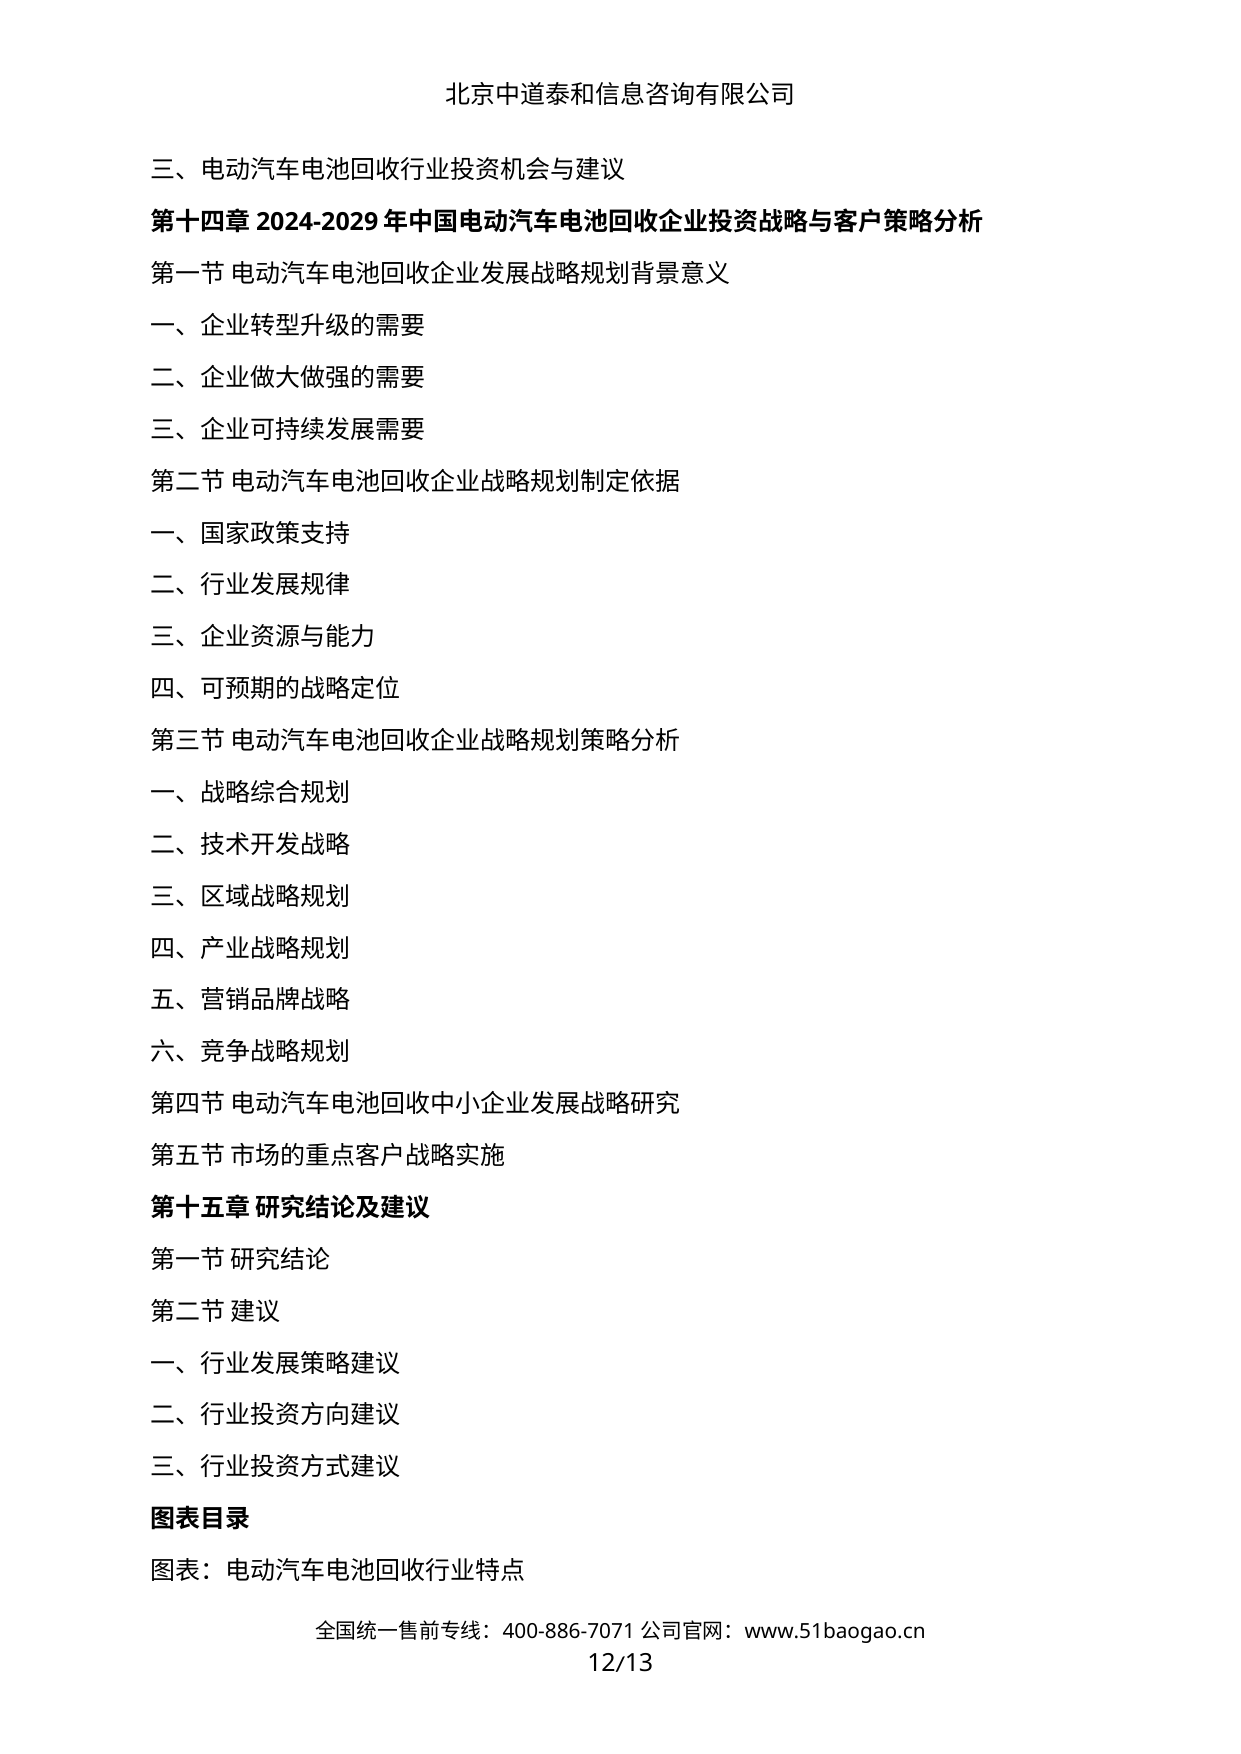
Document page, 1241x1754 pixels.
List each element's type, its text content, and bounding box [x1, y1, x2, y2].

text 一、企业转型升级的需要 [150, 306, 1090, 342]
text 二、企业做大做强的需要 [150, 357, 1090, 394]
text 一、战略综合规划 [150, 772, 1090, 809]
text 一、国家政策支持 [150, 513, 1090, 549]
text 四、可预期的战略定位 [150, 669, 1090, 705]
text 二、行业投资方向建议 [150, 1395, 1090, 1431]
text 五、营销品牌战略 [150, 980, 1090, 1016]
text 第三节 电动汽车电池回收企业战略规划策略分析 [150, 721, 1090, 757]
text 三、电动汽车电池回收行业投资机会与建议 [150, 150, 1090, 186]
text 二、技术开发战略 [150, 824, 1090, 861]
text 第一节 研究结论 [150, 1239, 1090, 1276]
text 三、行业投资方式建议 [150, 1447, 1090, 1483]
text 图表目录 [150, 1499, 1090, 1535]
text 第十四章 2024-2029年中国电动汽车电池回收企业投资战略与客户策略分析 [150, 202, 1090, 238]
text 四、产业战略规划 [150, 928, 1090, 964]
text 二、行业发展规律 [150, 565, 1090, 601]
text 六、竞争战略规划 [150, 1032, 1090, 1068]
text 第二节 电动汽车电池回收企业战略规划制定依据 [150, 461, 1090, 497]
text 第二节 建议 [150, 1291, 1090, 1327]
text 第十五章 研究结论及建议 [150, 1187, 1090, 1224]
text 第四节 电动汽车电池回收中小企业发展战略研究 [150, 1084, 1090, 1120]
text 图表：电动汽车电池回收行业特点 [150, 1551, 1090, 1587]
text 一、行业发展策略建议 [150, 1343, 1090, 1379]
text 第一节 电动汽车电池回收企业发展战略规划背景意义 [150, 254, 1090, 290]
text 三、区域战略规划 [150, 876, 1090, 912]
text 第五节 市场的重点客户战略实施 [150, 1136, 1090, 1172]
text 三、企业资源与能力 [150, 617, 1090, 653]
text 三、企业可持续发展需要 [150, 409, 1090, 446]
